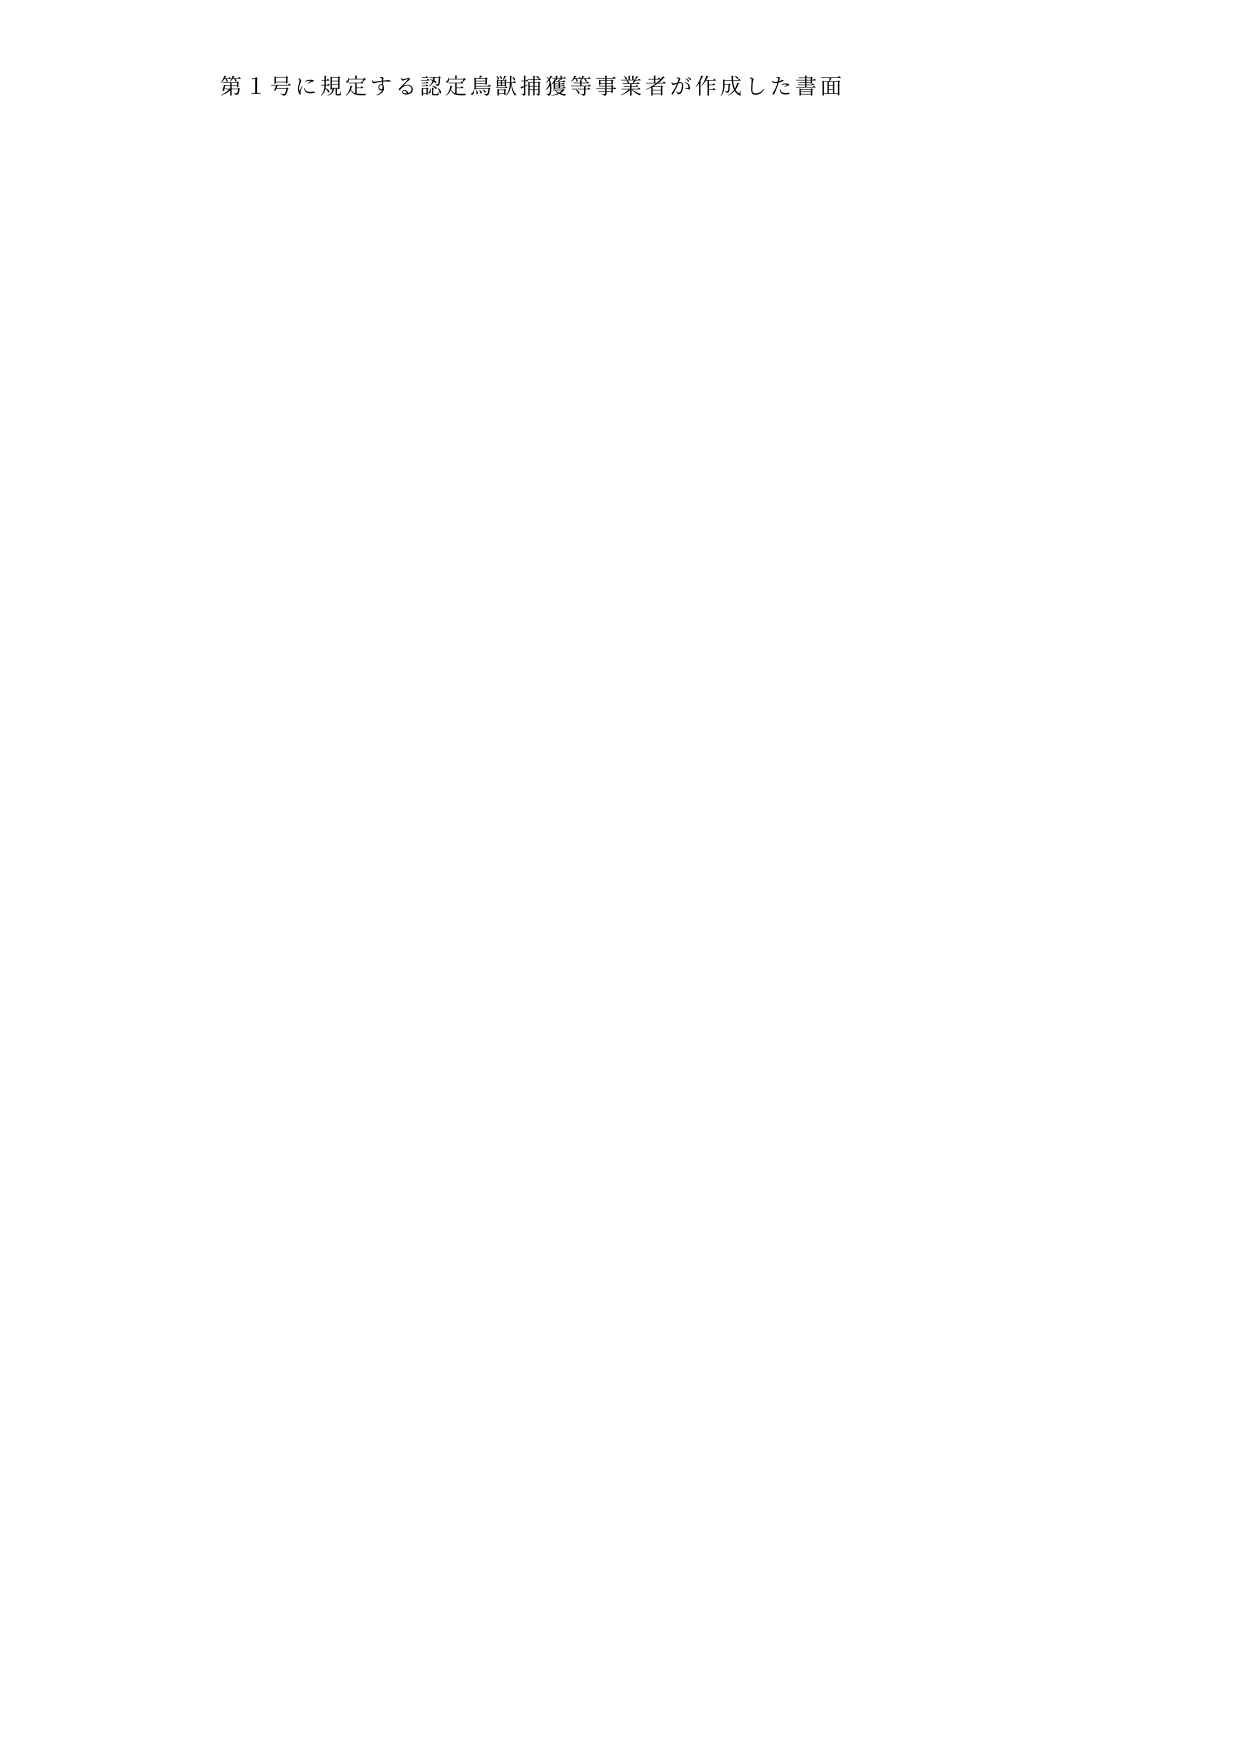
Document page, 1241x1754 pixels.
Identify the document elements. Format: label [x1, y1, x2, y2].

text [120, 66, 1120, 105]
